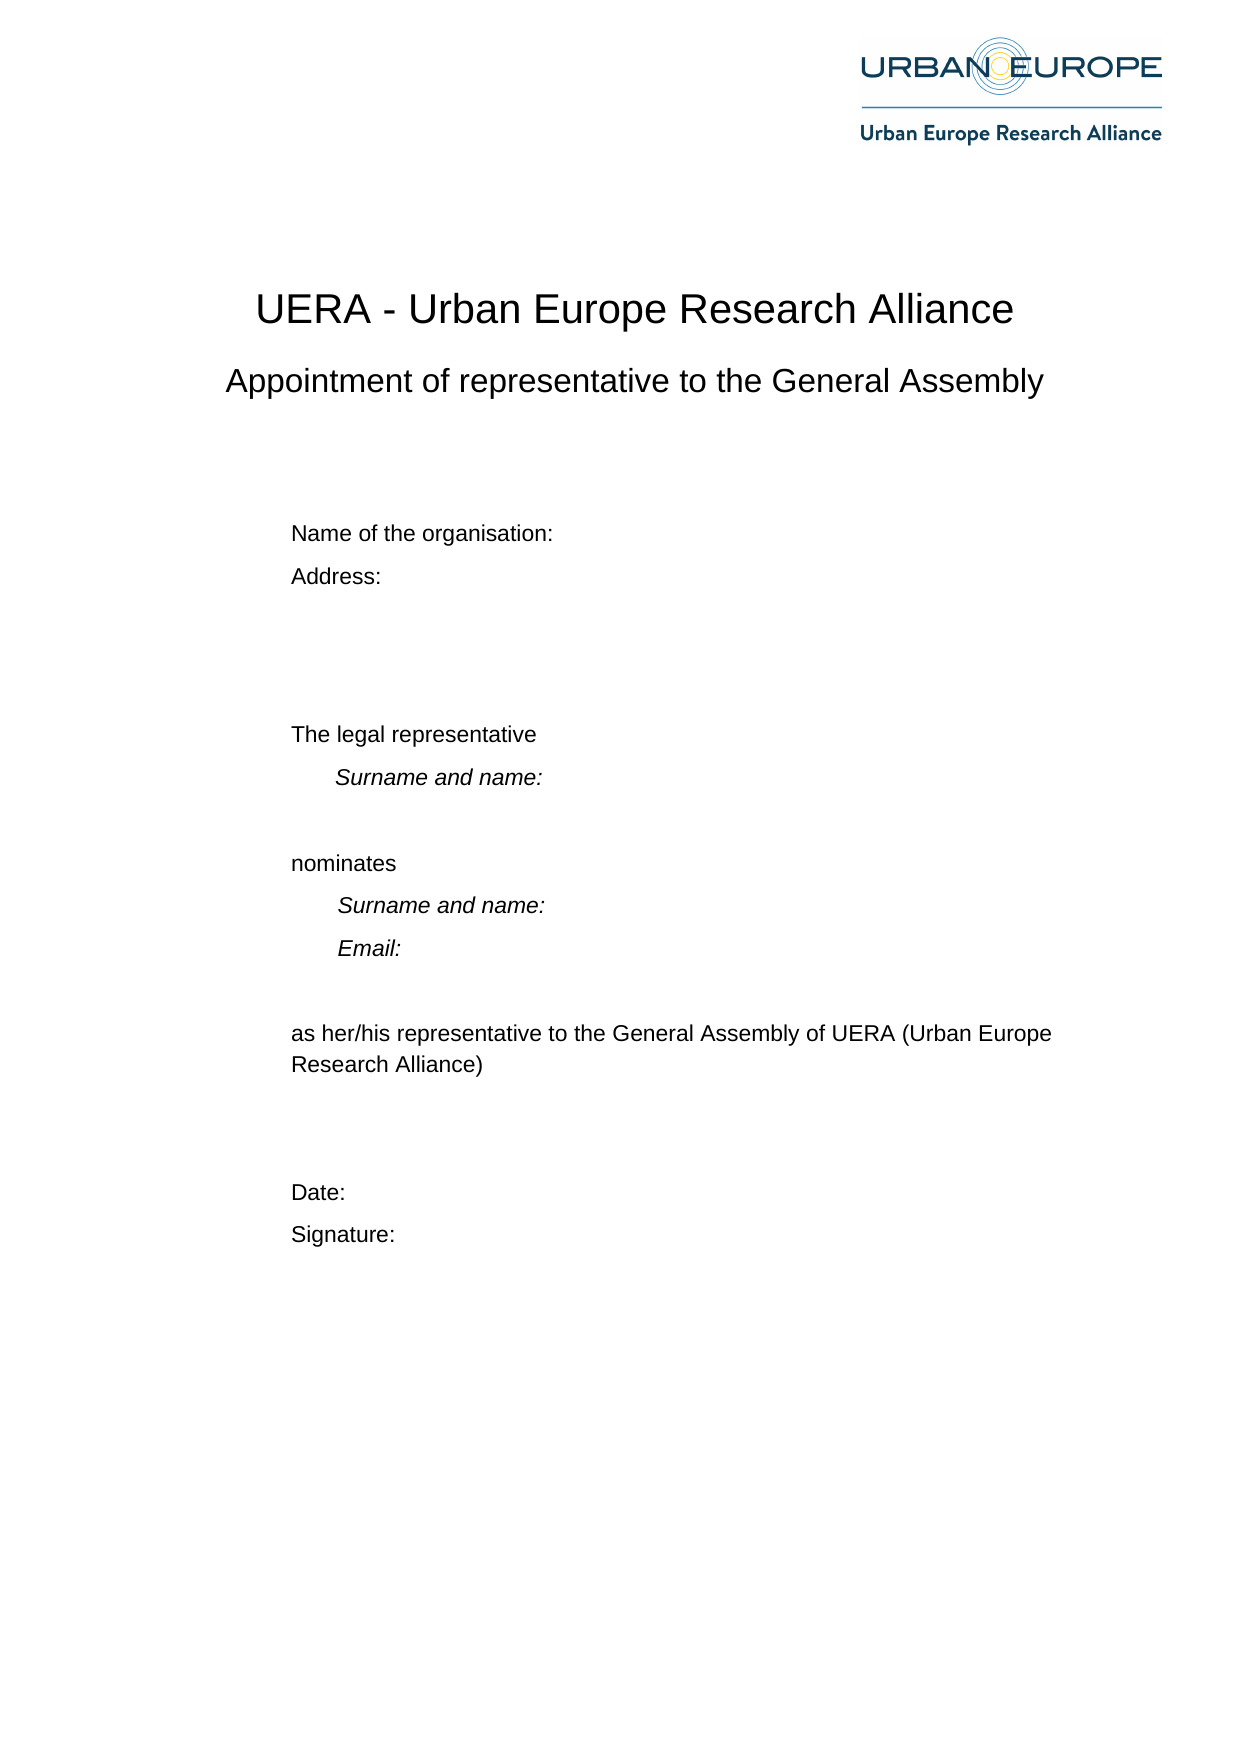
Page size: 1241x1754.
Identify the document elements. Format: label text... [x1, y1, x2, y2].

text Signature: [217, 1221, 1053, 1248]
text The legal representative [217, 721, 1053, 748]
text Email: [217, 935, 1053, 961]
text UERA - Urban Europe Research Alliance [217, 284, 1053, 332]
text Surname and name: [217, 892, 1053, 918]
text Name of the organisation: [217, 520, 1053, 547]
text Date: [217, 1179, 1053, 1205]
text Appointment of representative to the General Assembly [217, 361, 1053, 399]
text nominates [217, 849, 1053, 876]
text Surname and name: [261, 764, 1053, 790]
picture [859, 37, 1163, 147]
text as her/his representative to the General Assembly of UERA (Urban Europe Research Alliance) [291, 1020, 1053, 1077]
text Address: [217, 563, 1053, 589]
